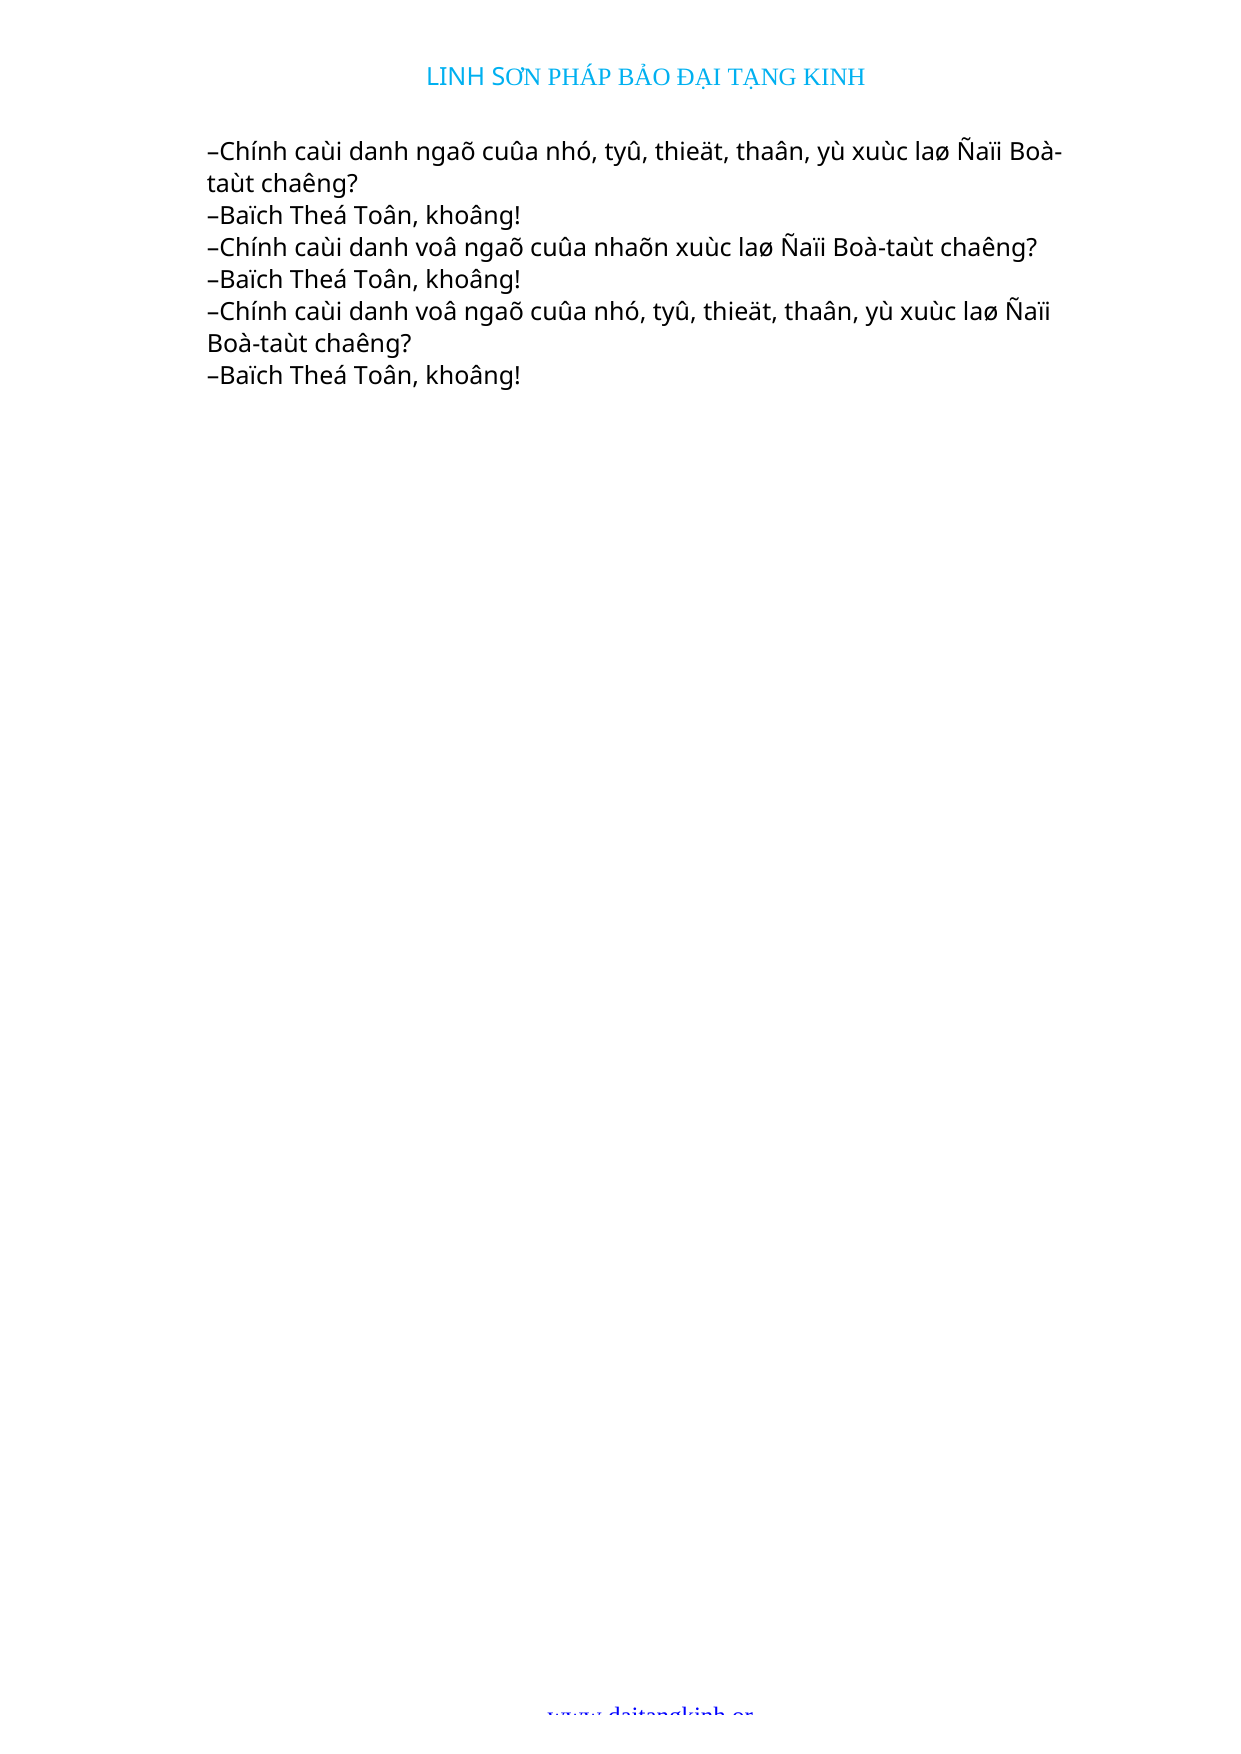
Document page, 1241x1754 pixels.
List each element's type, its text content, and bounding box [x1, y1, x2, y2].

text –Baïch Theá Toân, khoâng! [207, 263, 1105, 295]
text –Baïch Theá Toân, khoâng! [207, 199, 1105, 231]
text –Chính caùi danh voâ ngaõ cuûa nhaõn xuùc laø Ñaïi Boà-taùt chaêng? [207, 231, 1105, 263]
text –Baïch Theá Toân, khoâng! [207, 358, 1105, 391]
text –Chính caùi danh ngaõ cuûa nhó, tyû, thieät, thaân, yù xuùc laø Ñaïi Boà-taùt chaêng? [207, 135, 1105, 199]
text –Chính caùi danh voâ ngaõ cuûa nhó, tyû, thieät, thaân, yù xuùc laø Ñaïi Boà-taùt chaêng? [207, 295, 1105, 358]
